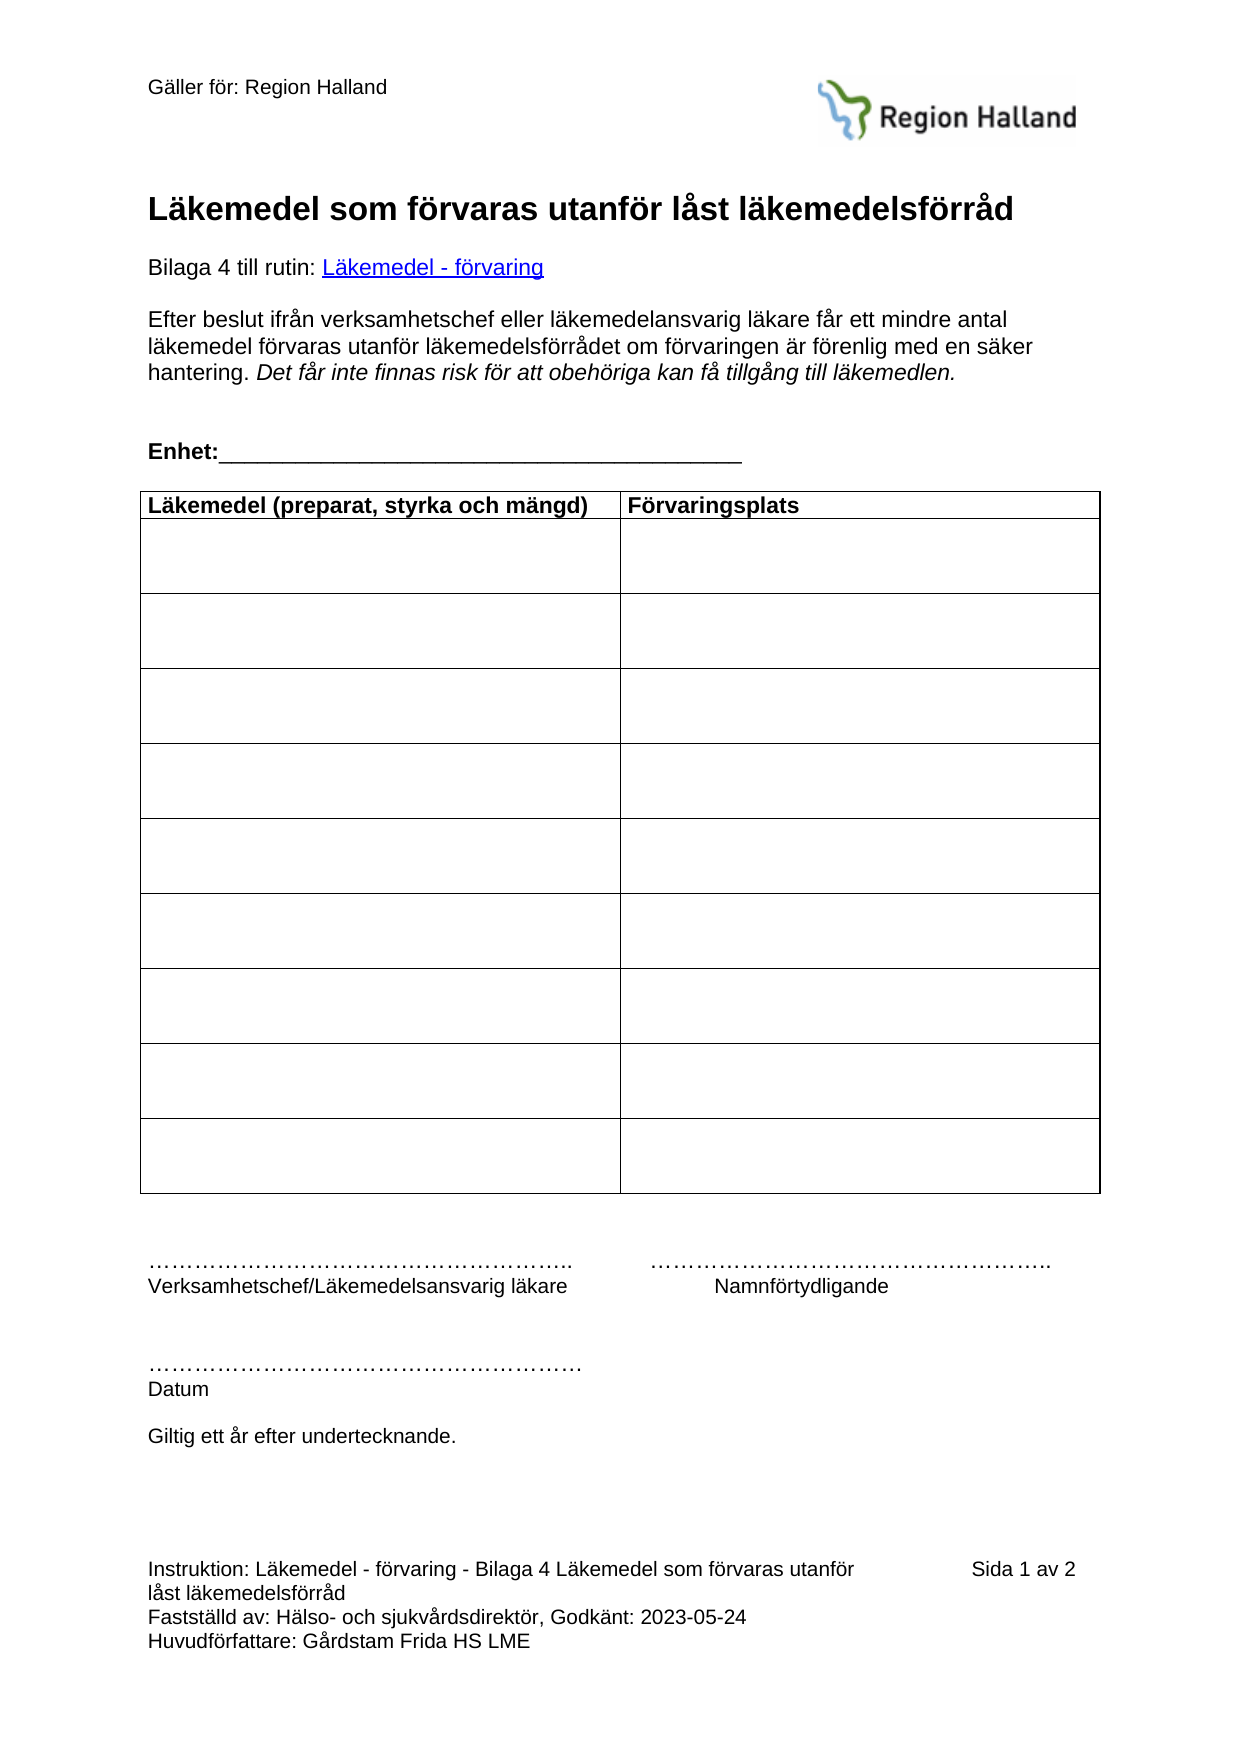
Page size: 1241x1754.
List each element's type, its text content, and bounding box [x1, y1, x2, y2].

table_cell [621, 1044, 1099, 1118]
table_cell [621, 669, 1099, 743]
text Läkemedel som förvaras utanför låst läkemedelsförråd [148, 189, 1093, 227]
table_cell [621, 744, 1099, 818]
table_cell [141, 594, 620, 668]
table_cell [141, 1119, 620, 1193]
text Giltig ett år efter undertecknande. [148, 1424, 1093, 1448]
table_header Förvaringsplats [621, 492, 1099, 518]
text ……………………………………………….. …………………………………………….. [148, 1247, 1093, 1273]
table_cell [141, 519, 620, 593]
table_cell [621, 594, 1099, 668]
table_cell [141, 1044, 620, 1118]
text Verksamhetschef/Läkemedelsansvarig läkare Namnförtydligande [148, 1273, 1093, 1297]
text Enhet:_________________________________________ [148, 438, 1093, 464]
table_cell [141, 894, 620, 968]
text Bilaga 4 till rutin: Läkemedel - förvaring [148, 254, 1093, 280]
table_cell [621, 519, 1099, 593]
text ………………………………………………… [148, 1350, 1093, 1376]
table_cell [621, 969, 1099, 1043]
table_cell [141, 819, 620, 893]
table_cell [141, 744, 620, 818]
table_header Läkemedel (preparat, styrka och mängd) [141, 492, 620, 518]
table_cell [621, 1119, 1099, 1193]
table_cell [621, 894, 1099, 968]
table_cell [621, 819, 1099, 893]
table_cell [141, 969, 620, 1043]
text Datum [148, 1376, 1093, 1400]
table_cell [141, 669, 620, 743]
text Efter beslut ifrån verksamhetschef eller läkemedelansvarig läkare får ett mindre antal läkemedel förvaras utanför läkemedelsförrådet om förvaringen är förenlig med en säker hantering. Det får inte finnas risk för att obehöriga kan få tillgång till läkemedlen. [148, 306, 1093, 386]
